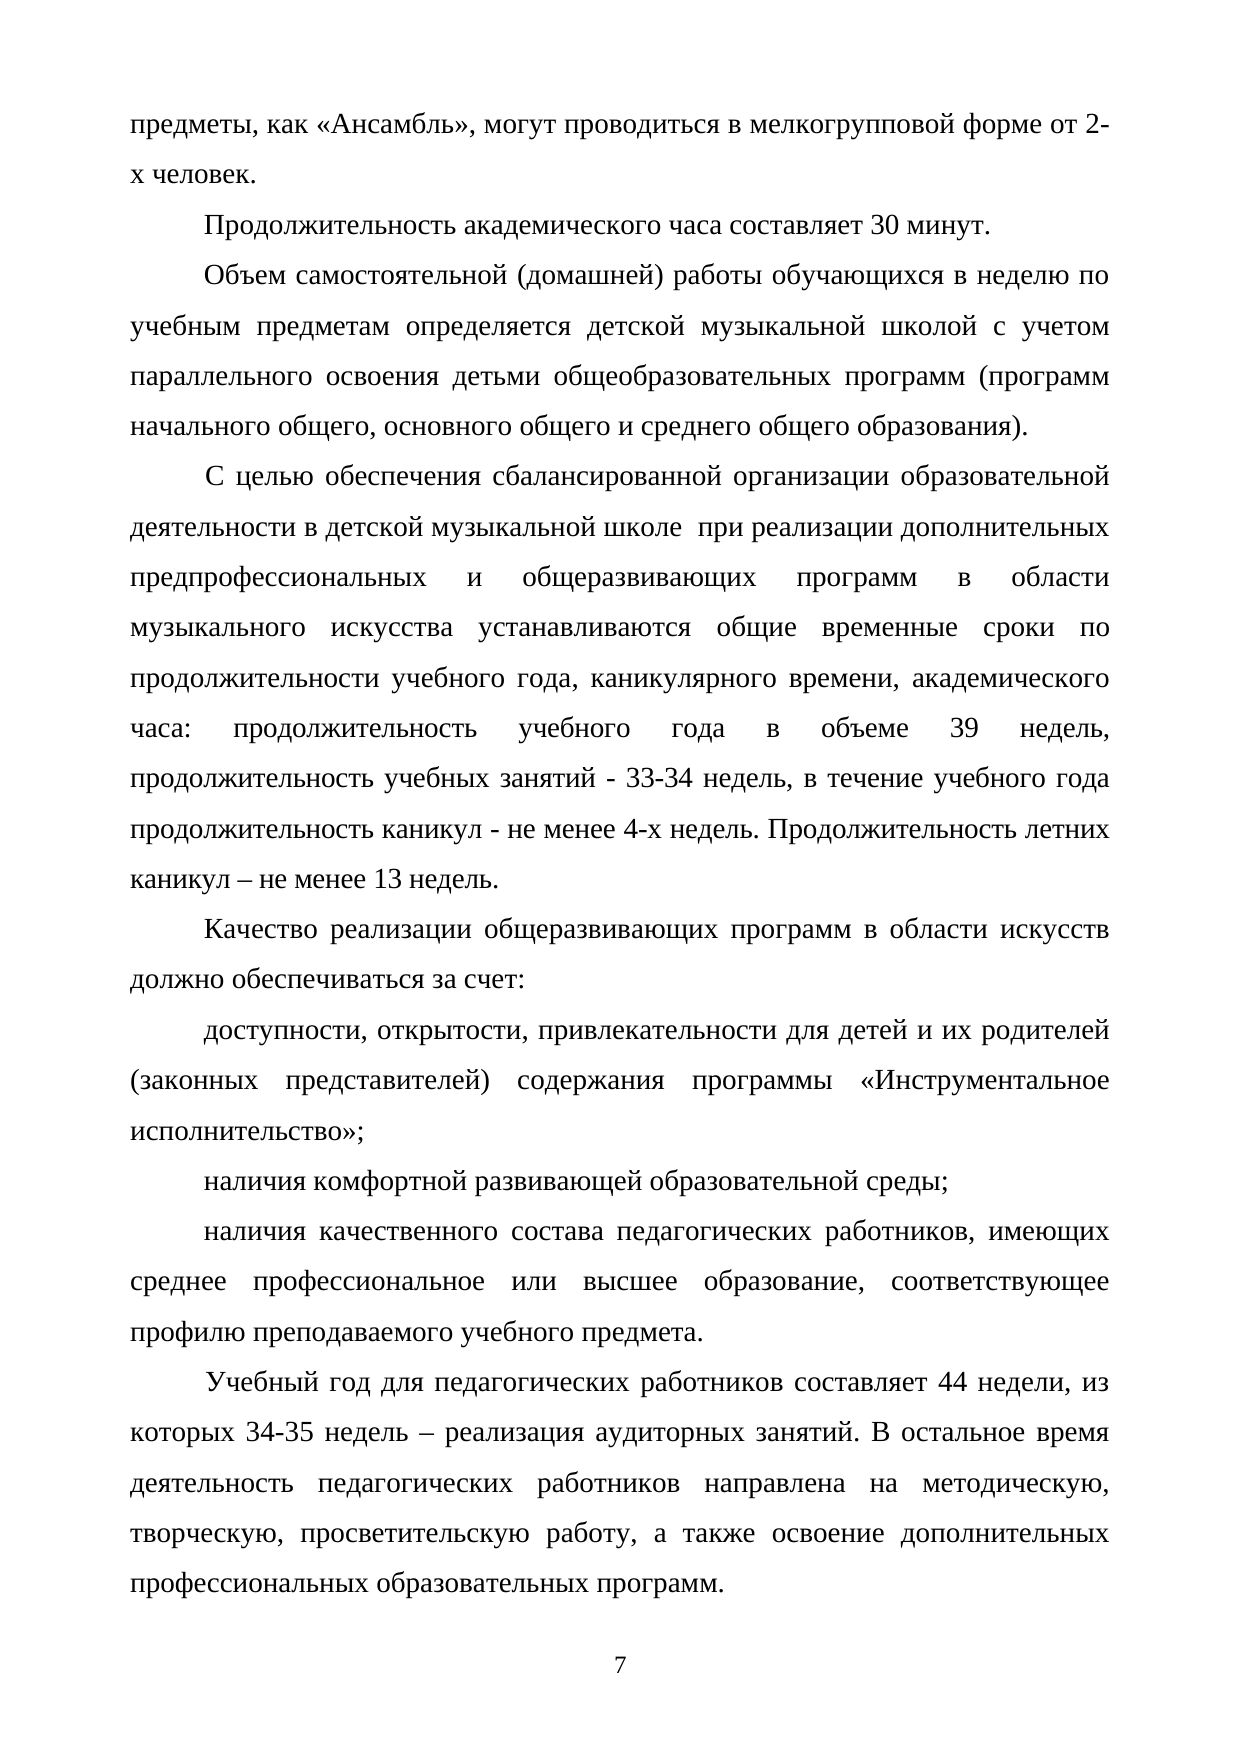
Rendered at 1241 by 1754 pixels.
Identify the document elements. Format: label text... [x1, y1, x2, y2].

text наличия качественного состава педагогических работников, имеющих среднее профессиональное или высшее образование, соответствующее профилю преподаваемого учебного предмета. [130, 1213, 1110, 1347]
text С целью обеспечения сбалансированной организации образовательной деятельности в детской музыкальной школе при реализации дополнительных предпрофессиональных и общеразвивающих программ в области музыкального искусства устанавливаются общие временные сроки по продолжительности учебного года, каникулярного времени, академического часа: продолжительность учебного года в объеме 39 недель, продолжительность учебных занятий - 33-34 недель, в течение учебного года продолжительность каникул - не менее 4-х недель. Продолжительность летних каникул – не менее 13 недель. [130, 458, 1110, 894]
text наличия комфортной развивающей образовательной среды; [130, 1163, 1110, 1196]
text доступности, открытости, привлекательности для детей и их родителей (законных представителей) содержания программы «Инструментальное исполнительство»; [130, 1012, 1110, 1146]
text Продолжительность академического часа составляет 30 минут. [130, 207, 1110, 241]
text Объем самостоятельной (домашней) работы обучающихся в неделю по учебным предметам определяется детской музыкальной школой с учетом параллельного освоения детьми общеобразовательных программ (программ начального общего, основного общего и среднего общего образования). [130, 257, 1110, 442]
text Качество реализации общеразвивающих программ в области искусств должно обеспечиваться за счет: [130, 911, 1110, 995]
text Учебный год для педагогических работников составляет 44 недели, из которых 34-35 недель – реализация аудиторных занятий. В остальное время деятельность педагогических работников направлена на методическую, творческую, просветительскую работу, а также освоение дополнительных профессиональных образовательных программ. [130, 1364, 1110, 1599]
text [130, 106, 1110, 190]
